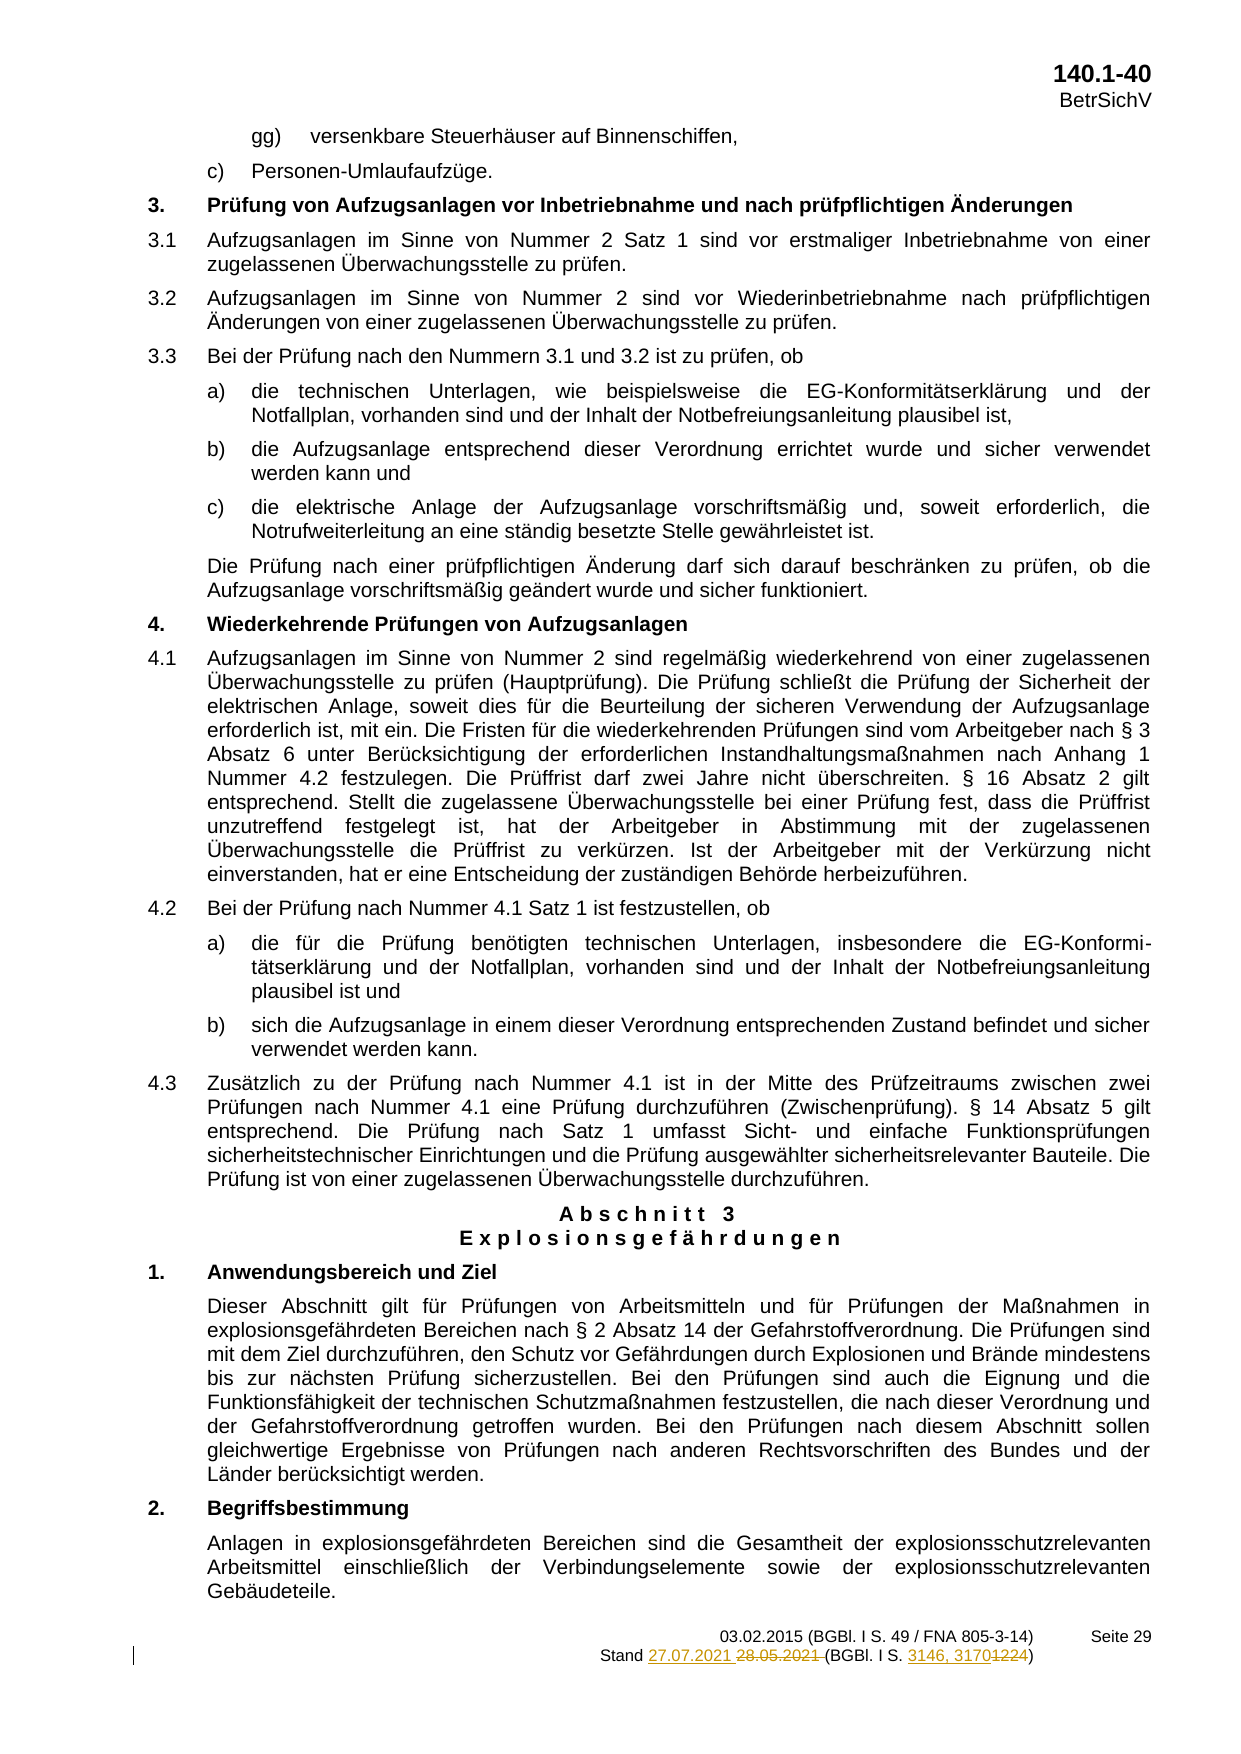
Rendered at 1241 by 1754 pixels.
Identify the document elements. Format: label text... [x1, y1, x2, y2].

text 3. Prüfung von Aufzugsanlagen vor Inbetriebnahme und nach prüfpflichtigen Änderungen [148, 193, 1152, 217]
text 4.2 Bei der Prüfung nach Nummer 4.1 Satz 1 ist festzustellen, ob [148, 896, 1152, 920]
text b) sich die Aufzugsanlage in einem dieser Verordnung entsprechenden Zustand befindet und sicher verwendet werden kann. [207, 1013, 1152, 1061]
text c) Personen-Umlaufaufzüge. [207, 159, 1152, 183]
text c) die elektrische Anlage der Aufzugsanlage vorschriftsmäßig und, soweit erforderlich, die Notrufweiterleitung an eine ständig besetzte Stelle gewährleistet ist. [207, 495, 1152, 543]
text b) die Aufzugsanlage entsprechend dieser Verordnung errichtet wurde und sicher verwendet werden kann und [207, 437, 1152, 485]
text Anlagen in explosionsgefährdeten Bereichen sind die Gesamtheit der explosionsschutzrelevanten Arbeitsmittel einschließlich der Verbindungselemente sowie der explosionsschutzrelevanten Gebäudeteile. [207, 1531, 1152, 1602]
text 2. Begriffsbestimmung [148, 1496, 1152, 1520]
text Die Prüfung nach einer prüfpflichtigen Änderung darf sich darauf beschränken zu prüfen, ob die Aufzugsanlage vorschriftsmäßig geändert wurde und sicher funktioniert. [207, 553, 1152, 601]
text Abschnitt 3 Explosionsgefährdungen [148, 1201, 1152, 1249]
text 4.3 Zusätzlich zu der Prüfung nach Nummer 4.1 ist in der Mitte des Prüfzeitraums zwischen zwei Prüfungen nach Nummer 4.1 eine Prüfung durchzuführen (Zwischenprüfung). § 14 Absatz 5 gilt entsprechend. Die Prüfung nach Satz 1 umfasst Sicht- und einfache Funktionsprüfungen sicherheitstechnischer Einrichtungen und die Prüfung ausgewählter sicherheitsrelevanter Bauteile. Die Prüfung ist von einer zugelassenen Überwachungsstelle durchzuführen. [148, 1071, 1152, 1191]
text 3.2 Aufzugsanlagen im Sinne von Nummer 2 sind vor Wiederinbetriebnahme nach prüfpflichtigen Änderungen von einer zugelassenen Überwachungsstelle zu prüfen. [148, 286, 1152, 334]
text 1. Anwendungsbereich und Ziel [148, 1260, 1152, 1284]
text a) die für die Prüfung benötigten technischen Unterlagen, insbesondere die EG-Konformitätserklärung und der Notfallplan, vorhanden sind und der Inhalt der Notbefreiungsanleitung plausibel ist und [207, 931, 1152, 1002]
text gg) versenkbare Steuerhäuser auf Binnenschiffen, [251, 124, 1152, 148]
text a) die technischen Unterlagen, wie beispielsweise die EG-Konformitätserklärung und der Notfallplan, vorhanden sind und der Inhalt der Notbefreiungsanleitung plausibel ist, [207, 378, 1152, 426]
text Dieser Abschnitt gilt für Prüfungen von Arbeitsmitteln und für Prüfungen der Maßnahmen in explosionsgefährdeten Bereichen nach § 2 Absatz 14 der Gefahrstoffverordnung. Die Prüfungen sind mit dem Ziel durchzuführen, den Schutz vor Gefährdungen durch Explosionen und Brände mindestens bis zur nächsten Prüfung sicherzustellen. Bei den Prüfungen sind auch die Eignung und die Funktionsfähigkeit der technischen Schutzmaßnahmen festzustellen, die nach dieser Verordnung und der Gefahrstoffverordnung getroffen wurden. Bei den Prüfungen nach diesem Abschnitt sollen gleichwertige Ergebnisse von Prüfungen nach anderen Rechtsvorschriften des Bundes und der Länder berücksichtigt werden. [207, 1294, 1152, 1486]
text 4.1 Aufzugsanlagen im Sinne von Nummer 2 sind regelmäßig wiederkehrend von einer zugelassenen Überwachungsstelle zu prüfen (Hauptprüfung). Die Prüfung schließt die Prüfung der Sicherheit der elektrischen Anlage, soweit dies für die Beurteilung der sicheren Verwendung der Aufzugsanlage erforderlich ist, mit ein. Die Fristen für die wiederkehrenden Prüfungen sind vom Arbeitgeber nach § 3 Absatz 6 unter Berücksichtigung der erforderlichen Instandhaltungsmaßnahmen nach Anhang 1 Nummer 4.2 festzulegen. Die Prüffrist darf zwei Jahre nicht überschreiten. § 16 Absatz 2 gilt entsprechend. Stellt die zugelassene Überwachungsstelle bei einer Prüfung fest, dass die Prüffrist unzutreffend festgelegt ist, hat der Arbeitgeber in Abstimmung mit der zugelassenen Überwachungsstelle die Prüffrist zu verkürzen. Ist der Arbeitgeber mit der Verkürzung nicht einverstanden, hat er eine Entscheidung der zuständigen Behörde herbeizuführen. [148, 646, 1152, 886]
text 3.3 Bei der Prüfung nach den Nummern 3.1 und 3.2 ist zu prüfen, ob [148, 344, 1152, 368]
text 3.1 Aufzugsanlagen im Sinne von Nummer 2 Satz 1 sind vor erstmaliger Inbetriebnahme von einer zugelassenen Überwachungsstelle zu prüfen. [148, 227, 1152, 275]
text 4. Wiederkehrende Prüfungen von Aufzugsanlagen [148, 612, 1152, 636]
